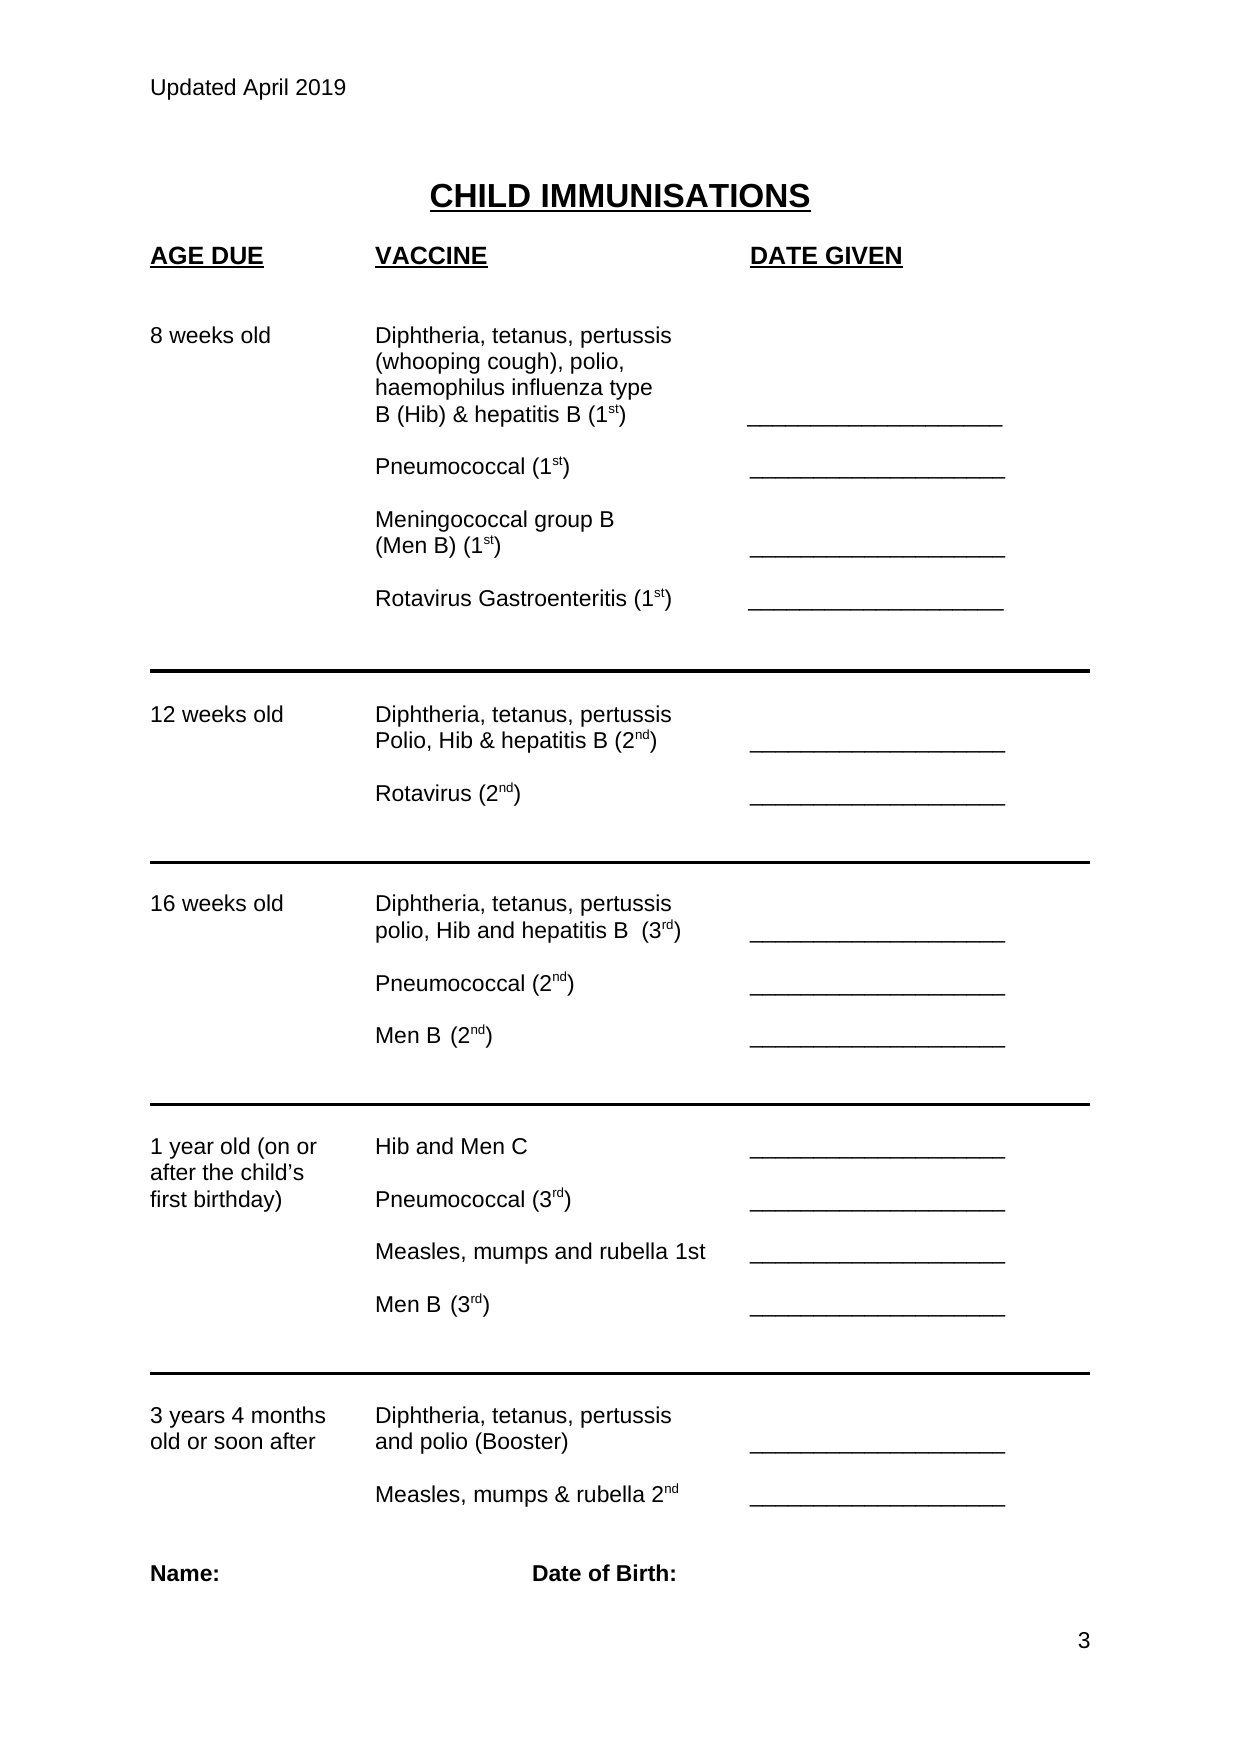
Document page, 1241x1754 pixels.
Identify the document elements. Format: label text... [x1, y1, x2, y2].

text Measles, mumps & rubella 2nd ____________________ [150, 1481, 1090, 1507]
text 1 year old (on or Hib and Men C ____________________ [150, 1133, 1090, 1159]
text (Men B) (1st) ____________________ [300, 532, 1090, 559]
text Rotavirus Gastroenteritis (1st) ____________________ [300, 585, 1090, 611]
text 12 weeks old Diphtheria, tetanus, pertussis [150, 701, 1090, 727]
text Pneumococcal (1st) ____________________ [300, 453, 1090, 480]
text B (Hib) & hepatitis B (1st) ____________________ [150, 401, 1090, 427]
text Pneumococcal (2nd) ____________________ [150, 969, 1090, 996]
text Polio, Hib & hepatitis B (2nd) ____________________ [150, 727, 1090, 753]
text Men B (3rd) ____________________ [150, 1291, 1090, 1317]
text Name: Date of Birth: [150, 1560, 1090, 1586]
text polio, Hib and hepatitis B (3rd) ____________________ [150, 917, 1090, 943]
text Rotavirus (2nd) ____________________ [150, 780, 1090, 806]
text 8 weeks old Diphtheria, tetanus, pertussis [150, 322, 1090, 348]
text after the child’s [150, 1159, 1090, 1186]
text first birthday) Pneumococcal (3rd) ____________________ [150, 1186, 1090, 1212]
text (whooping cough), polio, [150, 348, 1090, 374]
text 16 weeks old Diphtheria, tetanus, pertussis [150, 890, 1090, 917]
text AGE DUE VACCINE DATE GIVEN [150, 241, 1090, 270]
text CHILD IMMUNISATIONS [150, 176, 1090, 215]
text haemophilus influenza type [150, 374, 1090, 401]
text Measles, mumps and rubella 1st ____________________ [150, 1238, 1090, 1264]
text Meningococcal group B [300, 506, 1090, 532]
text 3 years 4 months Diphtheria, tetanus, pertussis [150, 1402, 1090, 1428]
text Men B (2nd) ____________________ [150, 1022, 1090, 1048]
text old or soon after and polio (Booster) ____________________ [150, 1428, 1090, 1454]
